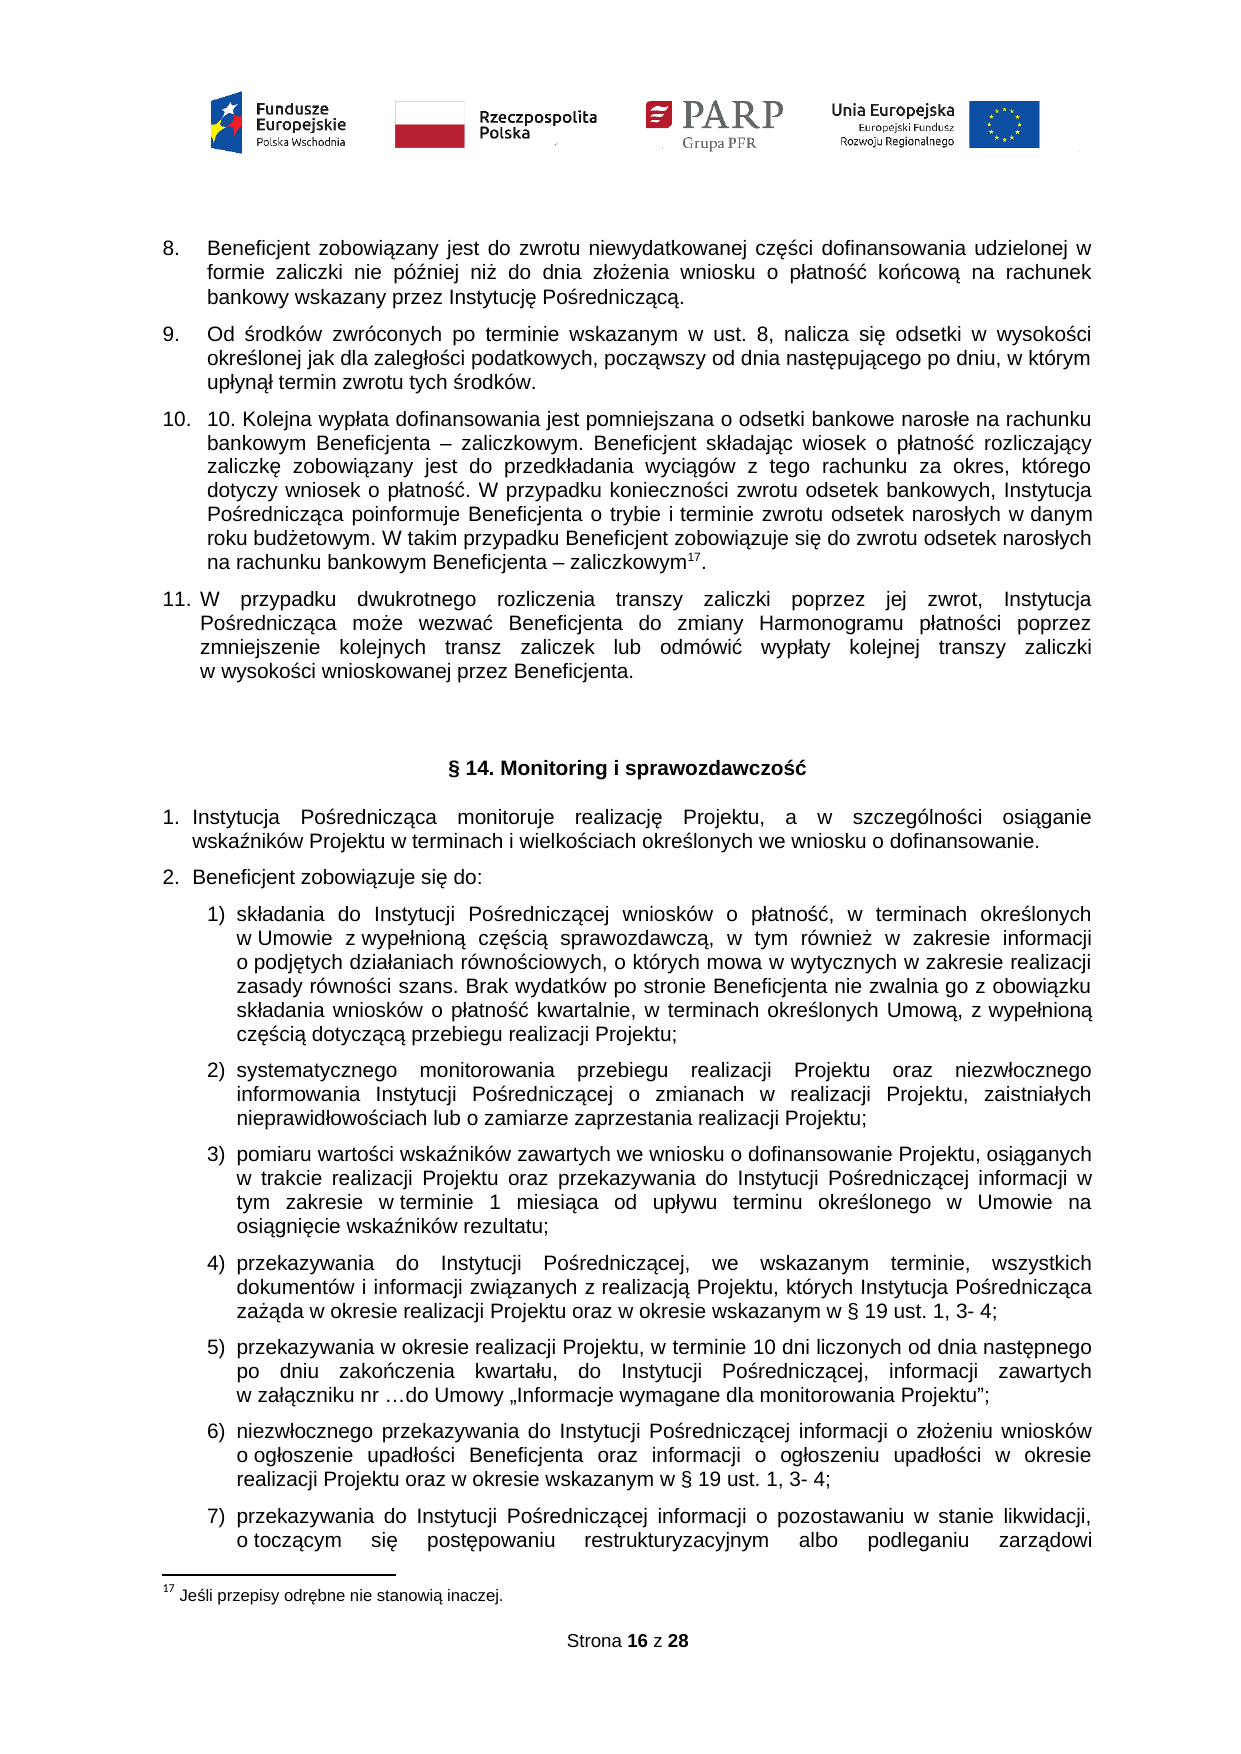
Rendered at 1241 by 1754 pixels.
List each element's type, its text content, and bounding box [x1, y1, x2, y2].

list Beneficjent zobowiązuje się do: [162, 865, 1092, 889]
list Od środków zwróconych po terminie wskazanym w ust. 8, nalicza się odsetki w wysokości określonej jak dla zaległości podatkowych, począwszy od dnia następującego po dniu, w którym upłynął termin zwrotu tych środków. [162, 322, 1092, 394]
list przekazywania w okresie realizacji Projektu, w terminie 10 dni liczonych od dnia następnego po dniu zakończenia kwartału, do Instytucji Pośredniczącej, informacji zawartych w załączniku nr …do Umowy „Informacje wymagane dla monitorowania Projektu”; [207, 1335, 1092, 1407]
subtitle § 14. Monitoring i sprawozdawczość [162, 755, 1092, 779]
list 10. Kolejna wypłata dofinansowania jest pomniejszana o odsetki bankowe narosłe na rachunku bankowym Beneficjenta – zaliczkowym. Beneficjent składając wiosek o płatność rozliczający zaliczkę zobowiązany jest do przedkładania wyciągów z tego rachunku za okres, którego dotyczy wniosek o płatność. W przypadku konieczności zwrotu odsetek bankowych, Instytucja Pośrednicząca poinformuje Beneficjenta o trybie i terminie zwrotu odsetek narosłych w danym roku budżetowym. W takim przypadku Beneficjent zobowiązuje się do zwrotu odsetek narosłych na rachunku bankowym Beneficjenta – zaliczkowym. [162, 406, 1092, 574]
list niezwłocznego przekazywania do Instytucji Pośredniczącej informacji o złożeniu wniosków o ogłoszenie upadłości Beneficjenta oraz informacji o ogłoszeniu upadłości w okresie realizacji Projektu oraz w okresie wskazanym w § 19 ust. 1, 3- 4; [207, 1419, 1092, 1491]
list Beneficjent zobowiązany jest do zwrotu niewydatkowanej części dofinansowania udzielonej w formie zaliczki nie później niż do dnia złożenia wniosku o płatność końcową na rachunek bankowy wskazany przez Instytucję Pośredniczącą. [162, 236, 1092, 309]
list Instytucja Pośrednicząca monitoruje realizację Projektu, a w szczególności osiąganie wskaźników Projektu w terminach i wielkościach określonych we wniosku o dofinansowanie. [162, 805, 1092, 853]
list składania do Instytucji Pośredniczącej wniosków o płatność, w terminach określonych w Umowie z wypełnioną częścią sprawozdawczą, w tym również w zakresie informacji o podjętych działaniach równościowych, o których mowa w wytycznych w zakresie realizacji zasady równości szans. Brak wydatków po stronie Beneficjenta nie zwalnia go z obowiązku składania wniosków o płatność kwartalnie, w terminach określonych Umową, z wypełnioną częścią dotyczącą przebiegu realizacji Projektu; [207, 902, 1092, 1045]
list przekazywania do Instytucji Pośredniczącej, we wskazanym terminie, wszystkich dokumentów i informacji związanych z realizacją Projektu, których Instytucja Pośrednicząca zażąda w okresie realizacji Projektu oraz w okresie wskazanym w § 19 ust. 1, 3- 4; [207, 1251, 1092, 1322]
list systematycznego monitorowania przebiegu realizacji Projektu oraz niezwłocznego informowania Instytucji Pośredniczącej o zmianach w realizacji Projektu, zaistniałych nieprawidłowościach lub o zamiarze zaprzestania realizacji Projektu; [207, 1058, 1092, 1130]
picture [162, 73, 1093, 172]
list W przypadku dwukrotnego rozliczenia transzy zaliczki poprzez jej zwrot, Instytucja Pośrednicząca może wezwać Beneficjenta do zmiany Harmonogramu płatności poprzez zmniejszenie kolejnych transz zaliczek lub odmówić wypłaty kolejnej transzy zaliczki w wysokości wnioskowanej przez Beneficjenta. [162, 587, 1092, 682]
list pomiaru wartości wskaźników zawartych we wniosku o dofinansowanie Projektu, osiąganych w trakcie realizacji Projektu oraz przekazywania do Instytucji Pośredniczącej informacji w tym zakresie w terminie 1 miesiąca od upływu terminu określonego w Umowie na osiągnięcie wskaźników rezultatu; [207, 1142, 1092, 1238]
